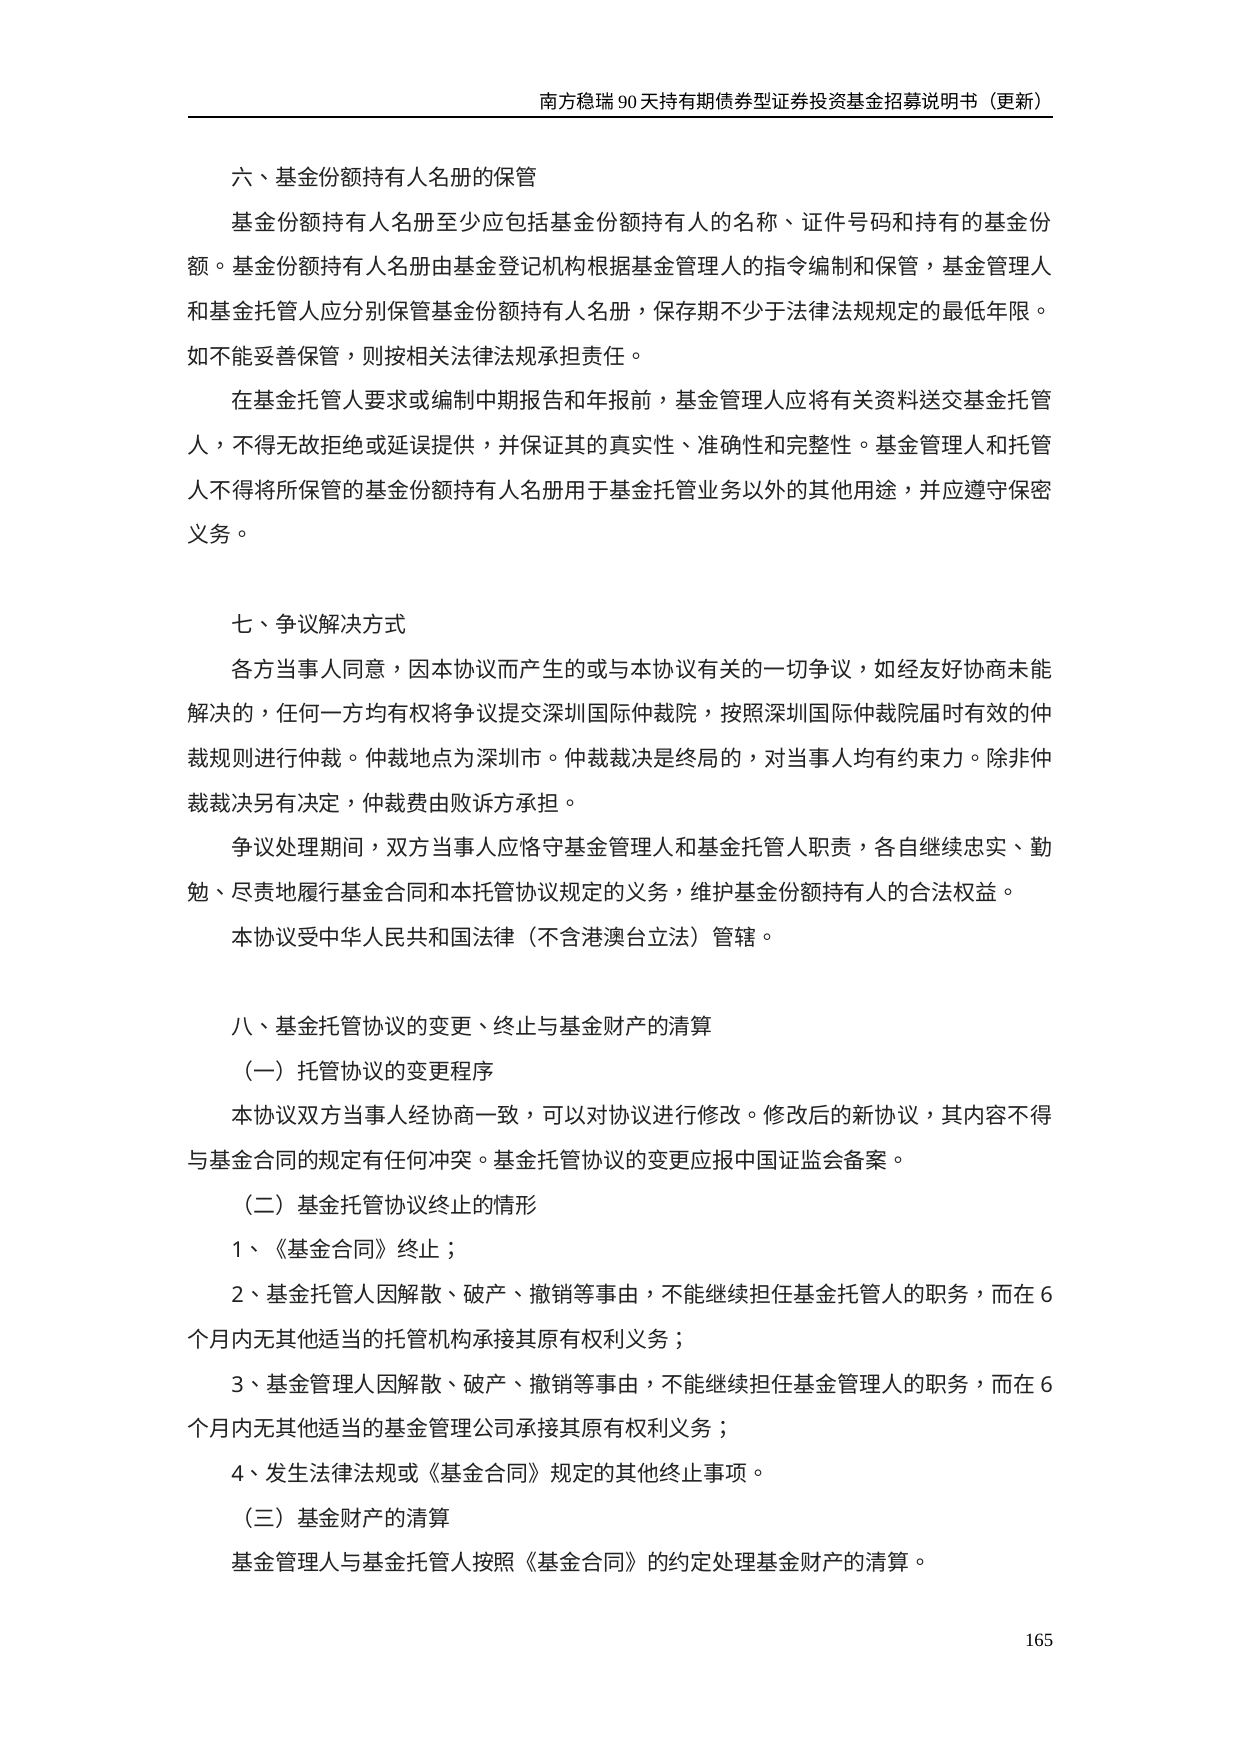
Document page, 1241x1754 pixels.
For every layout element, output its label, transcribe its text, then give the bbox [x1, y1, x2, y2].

text 本协议受中华人民共和国法律（不含港澳台立法）管辖。 [187, 922, 1053, 951]
text 基金管理人与基金托管人按照《基金合同》的约定处理基金财产的清算。 [187, 1547, 1053, 1577]
text （二）基金托管协议终止的情形 [187, 1190, 1053, 1219]
text 六、基金份额持有人名册的保管 [187, 162, 1053, 192]
text 八、基金托管协议的变更、终止与基金财产的清算 [187, 1011, 1053, 1041]
text 在基金托管人要求或编制中期报告和年报前，基金管理人应将有关资料送交基金托管人，不得无故拒绝或延误提供，并保证其的真实性、准确性和完整性。基金管理人和托管人不得将所保管的基金份额持有人名册用于基金托管业务以外的其他用途，并应遵守保密义务。 [187, 385, 1053, 549]
text 4、发生法律法规或《基金合同》规定的其他终止事项。 [187, 1458, 1053, 1488]
text （三）基金财产的清算 [187, 1503, 1053, 1532]
text 基金份额持有人名册至少应包括基金份额持有人的名称、证件号码和持有的基金份额。基金份额持有人名册由基金登记机构根据基金管理人的指令编制和保管，基金管理人和基金托管人应分别保管基金份额持有人名册，保存期不少于法律法规规定的最低年限。如不能妥善保管，则按相关法律法规承担责任。 [187, 207, 1053, 371]
text 七、争议解决方式 [187, 609, 1053, 639]
text （一）托管协议的变更程序 [187, 1056, 1053, 1086]
text 争议处理期间，双方当事人应恪守基金管理人和基金托管人职责，各自继续忠实、勤勉、尽责地履行基金合同和本托管协议规定的义务，维护基金份额持有人的合法权益。 [187, 832, 1053, 907]
text 1、《基金合同》终止； [187, 1234, 1053, 1264]
text 各方当事人同意，因本协议而产生的或与本协议有关的一切争议，如经友好协商未能解决的，任何一方均有权将争议提交深圳国际仲裁院，按照深圳国际仲裁院届时有效的仲裁规则进行仲裁。仲裁地点为深圳市。仲裁裁决是终局的，对当事人均有约束力。除非仲裁裁决另有决定，仲裁费由败诉方承担。 [187, 653, 1053, 817]
text 2、基金托管人因解散、破产、撤销等事由，不能继续担任基金托管人的职务，而在6个月内无其他适当的托管机构承接其原有权利义务； [187, 1279, 1053, 1354]
text 3、基金管理人因解散、破产、撤销等事由，不能继续担任基金管理人的职务，而在6个月内无其他适当的基金管理公司承接其原有权利义务； [187, 1368, 1053, 1443]
text 本协议双方当事人经协商一致，可以对协议进行修改。修改后的新协议，其内容不得与基金合同的规定有任何冲突。基金托管协议的变更应报中国证监会备案。 [187, 1100, 1053, 1175]
